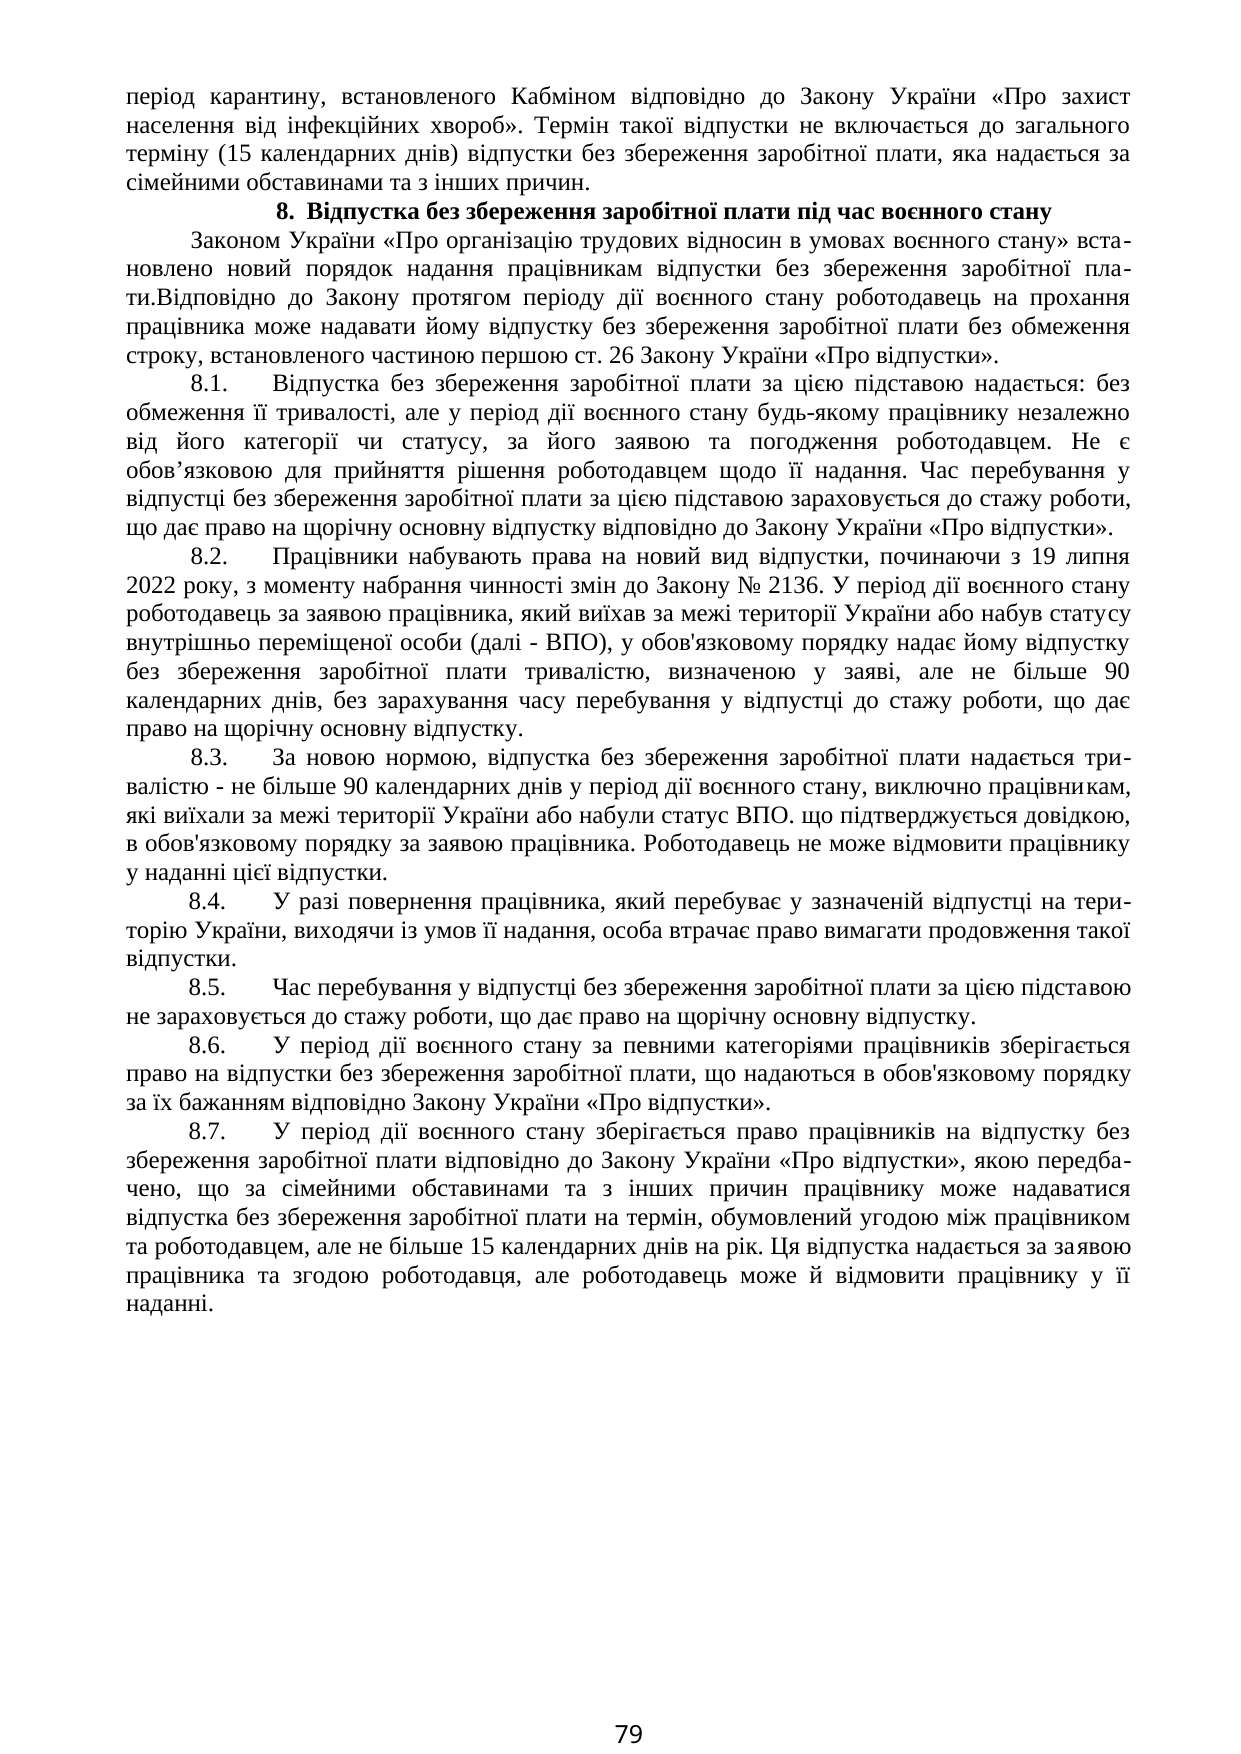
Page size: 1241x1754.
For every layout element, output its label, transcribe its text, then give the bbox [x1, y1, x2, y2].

text Законом України «Про організацію трудових відносин в умовах воєнного стану» встановлено новий порядок надання працівникам відпустки без збереження заробітної плати.Відповідно до Закону протягом періоду дії воєнного стану роботодавець на прохання працівника може надавати йому відпустку без збереження заробітної плати без обмеження строку, встановленого частиною першою ст. 26 Закону України «Про відпустки». [126, 225, 1131, 368]
list У період дії воєнного стану зберігається право працівників на відпустку без збереження заробітної плати відповідно до Закону України «Про відпустки», якою передбачено, що за сімейними обставинами та з інших причин працівнику може надаватися відпустка без збереження заробітної плати на термін, обумовлений угодою між працівником та роботодавцем, але не більше 15 календарних днів на рік. Ця відпустка надається за заявою працівника та згодою роботодавця, але роботодавець може й відмовити працівнику у її наданні. [126, 1116, 1131, 1317]
list Відпустка без збереження заробітної плати за цією підставою надається: без обмеження її тривалості, але у період дії воєнного стану будь-якому працівнику незалежно від його категорії чи статусу, за його заявою та погодження роботодавцем. Не є обов’язковою для прийняття рішення роботодавцем щодо її надання. Час перебування у відпустці без збереження заробітної плати за цією підставою зараховується до стажу роботи, що дає право на щорічну основну відпустку відповідно до Закону України «Про відпустки». [126, 368, 1131, 541]
list У разі повернення працівника, який перебуває у зазначеній відпустці на територію України, виходячи із умов її надання, особа втрачає право вимагати продовження такої відпустки. [126, 886, 1131, 972]
list У період дії воєнного стану за певними категоріями працівників зберігається право на відпустки без збереження заробітної плати, що надаються в обов'язковому порядку за їх бажанням відповідно Закону України «Про відпустки». [126, 1030, 1131, 1116]
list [126, 81, 1131, 196]
list Час перебування у відпустці без збереження заробітної плати за цією підставою не зараховується до стажу роботи, що дає право на щорічну основну відпустку. [126, 972, 1131, 1030]
list Відпустка без збереження заробітної плати під час воєнного стану [276, 196, 1131, 225]
list Працівники набувають права на новий вид відпустки, починаючи з 19 липня 2022 року, з моменту набрання чинності змін до Закону № 2136. У період дії воєнного стану роботодавець за заявою працівника, який виїхав за межі території України або набув статусу внутрішньо переміщеної особи (далі - ВПО), у обов'язковому порядку надає йому відпустку без збереження заробітної плати тривалістю, визначеною у заяві, але не більше 90 календарних днів, без зарахування часу перебування у відпустці до стажу роботи, що дає право на щорічну основну відпустку. [126, 541, 1131, 742]
list За новою нормою, відпустка без збереження заробітної плати надається тривалістю - не більше 90 календарних днів у період дії воєнного стану, виключно працівникам, які виїхали за межі території України або набули статус ВПО. що підтверджується довідкою, в обов'язковому порядку за заявою працівника. Роботодавець не може відмовити працівнику у наданні цієї відпустки. [126, 742, 1131, 886]
